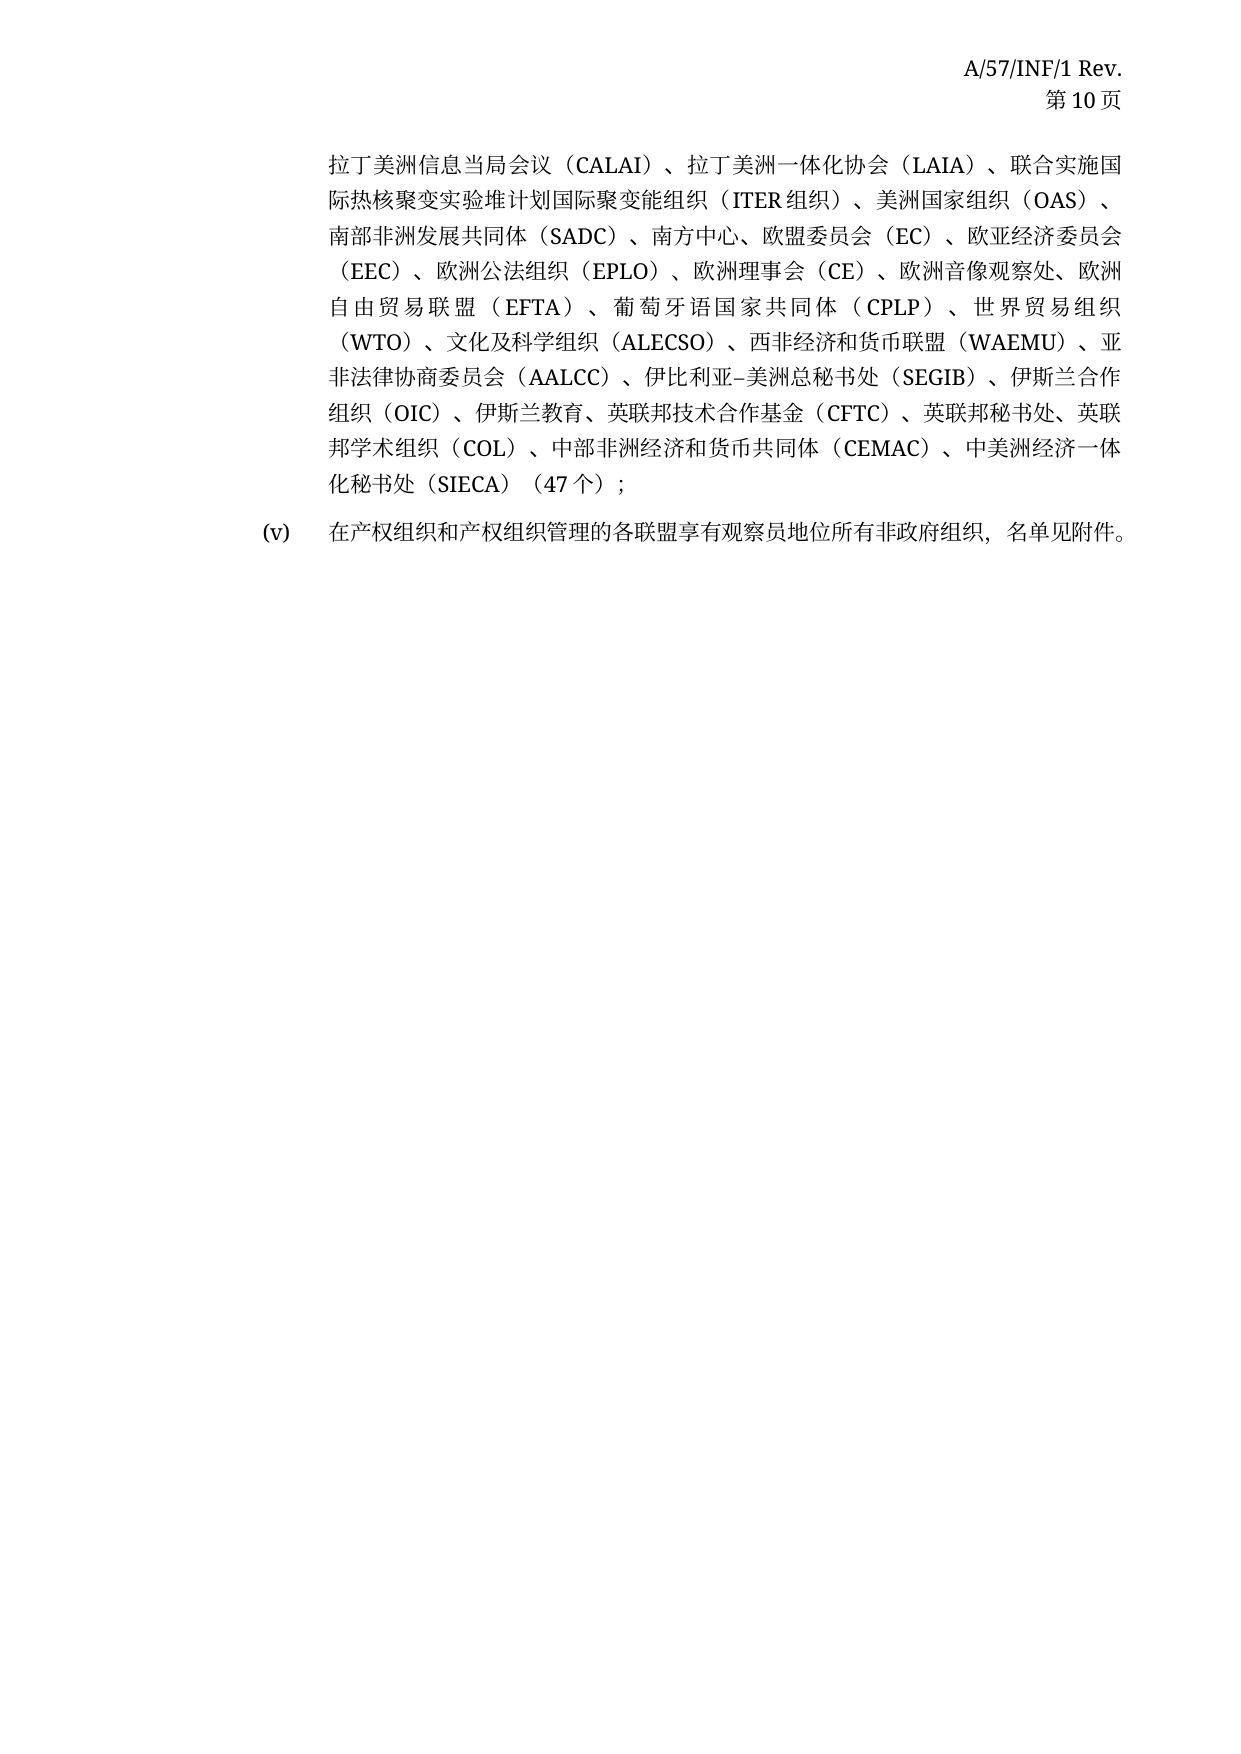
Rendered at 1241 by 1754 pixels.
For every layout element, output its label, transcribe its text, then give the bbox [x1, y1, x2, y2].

text (v) 在产权组织和产权组织管理的各联盟享有观察员地位所有非政府组织，名单见附件。 [262, 511, 1122, 546]
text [262, 144, 1122, 498]
